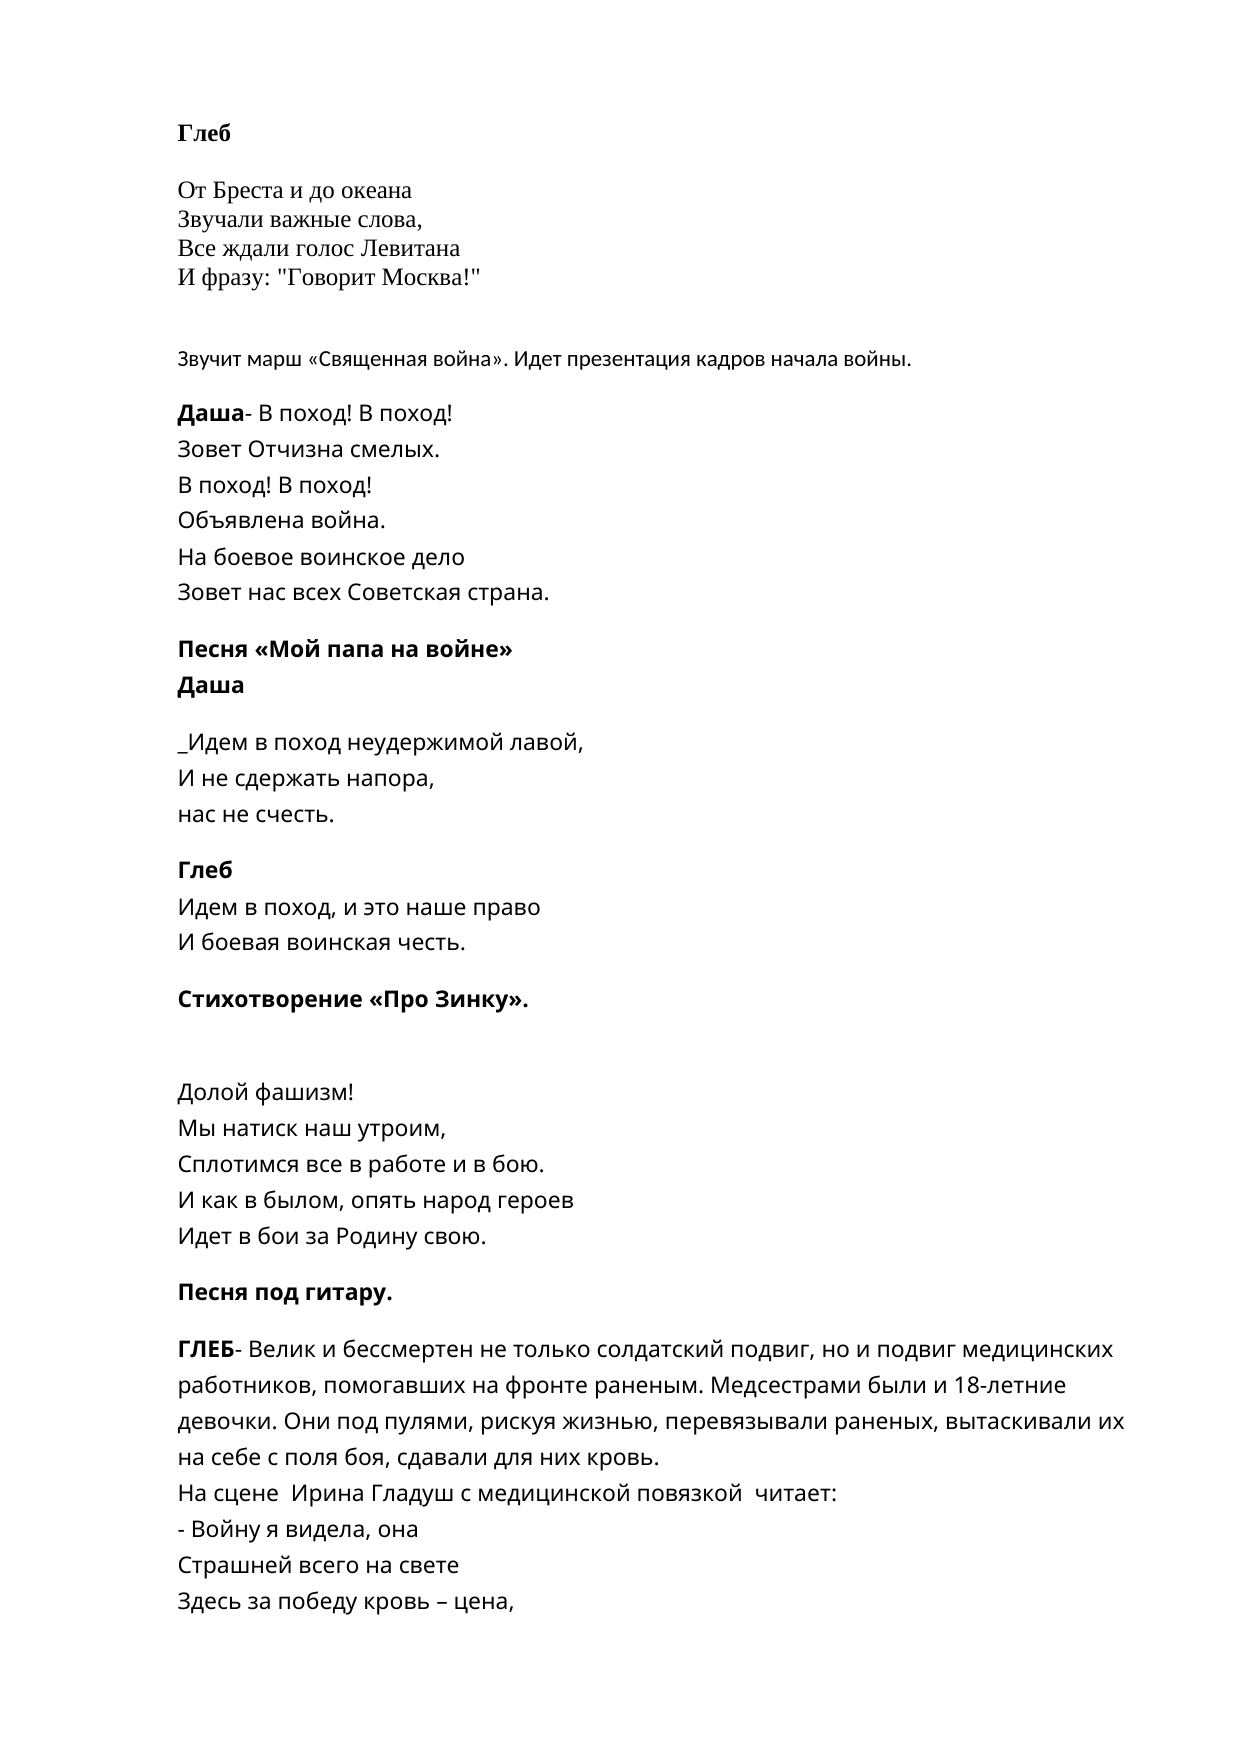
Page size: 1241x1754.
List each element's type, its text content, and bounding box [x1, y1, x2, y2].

text И фразу: "Говорит Москва!" [177, 262, 1152, 291]
text Звучали важные слова, [177, 204, 1152, 233]
text От Бреста и до океана [177, 176, 1152, 204]
text Все ждали голос Левитана [177, 233, 1152, 262]
text Песня под гитару. [177, 1276, 1152, 1308]
text Глеб Идем в поход, и это наше право И боевая воинская честь. [177, 854, 1152, 958]
text Глеб [177, 118, 1152, 147]
text Стихотворение «Про Зинку». [177, 983, 1152, 1014]
text _Идем в поход неудержимой лавой, И не сдержать напора, нас не счесть. [177, 726, 1152, 829]
text Песня «Мой папа на войне» Даша [177, 633, 1152, 700]
text Долой фашизм! Мы натиск наш утроим, Сплотимся все в работе и в бою. И как в былом, опять народ героев Идет в бои за Родину свою. [177, 1040, 1152, 1251]
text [177, 1333, 1152, 1616]
text Звучит марш «Священная война». Идет презентация кадров начала войны. [177, 344, 1152, 372]
text Даша- В поход! В поход! Зовет Отчизна смелых. В поход! В поход! Объявлена война. На боевое воинское дело Зовет нас всех Советская страна. [177, 397, 1152, 608]
